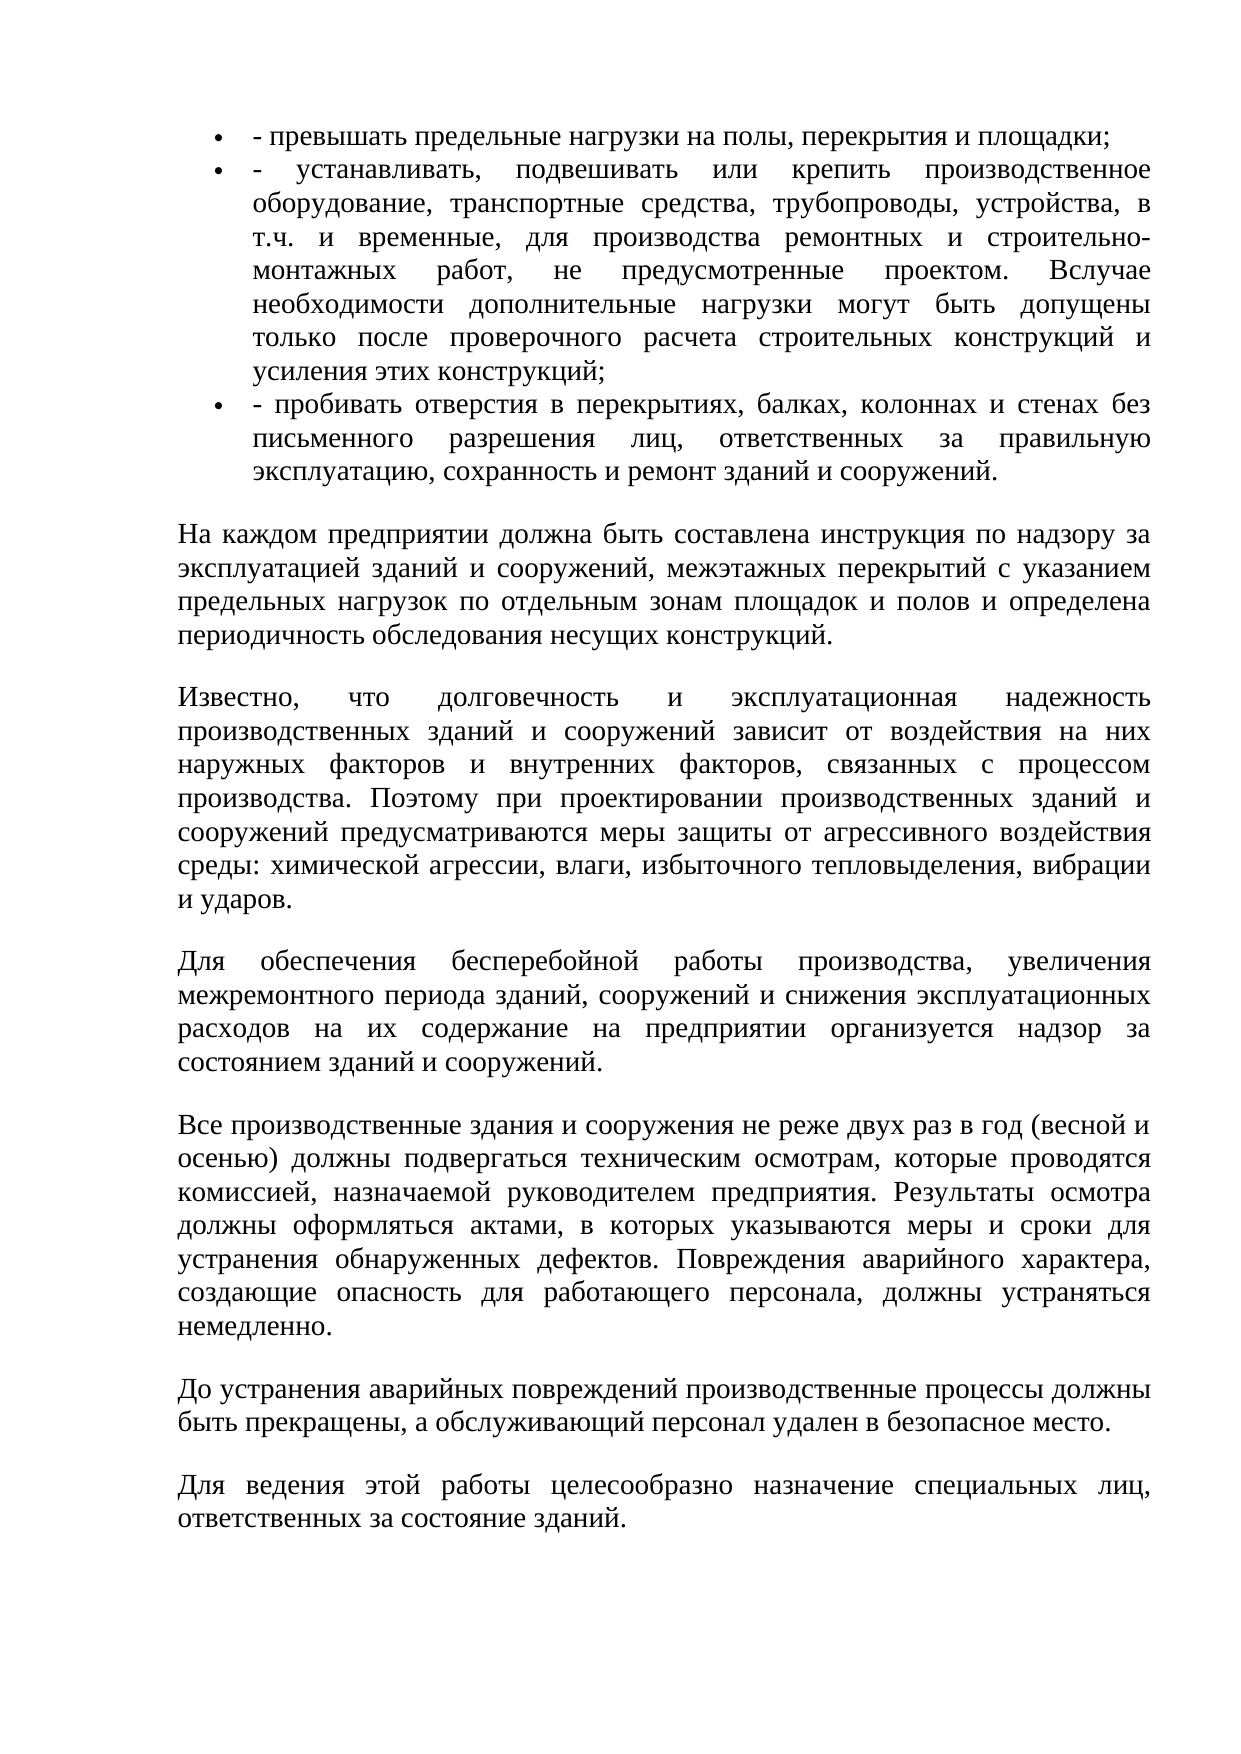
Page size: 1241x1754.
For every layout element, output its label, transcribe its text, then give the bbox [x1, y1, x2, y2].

list - превышать предельные нагрузки на полы, перекрытия и площадки; [215, 118, 1152, 152]
text До устранения аварийных повреждений производственные процессы должны быть прекращены, а обслуживающий персонал удален в безопасное место. [177, 1371, 1152, 1438]
text Известно, что долговечность и эксплуатационная надежность производственных зданий и сооружений зависит от воздействия на них наружных факторов и внутренних факторов, связанных с процессом производства. Поэтому при проектировании производственных зданий и сооружений предусматриваются меры защиты от агрессивного воздействия среды: химической агрессии, влаги, избыточного тепловыделения, вибрации и ударов. [177, 679, 1152, 914]
list - устанавливать, подвешивать или крепить производственное оборудование, транспортные средства, трубопроводы, устройства, в т.ч. и временные, для производства ремонтных и строительно-монтажных работ, не предусмотренные проектом. Вслучае необходимости дополнительные нагрузки могут быть допущены только после проверочного расчета строительных конструкций и усиления этих конструкций; [215, 152, 1152, 386]
text На каждом предприятии должна быть составлена инструкция по надзору за эксплуатацией зданий и сооружений, межэтажных перекрытий с указанием предельных нагрузок по отдельным зонам площадок и полов и определена периодичность обследования несущих конструкций. [177, 516, 1152, 650]
text Для ведения этой работы целесообразно назначение специальных лиц, ответственных за состояние зданий. [177, 1467, 1152, 1534]
text Все производственные здания и сооружения не реже двух раз в год (весной и осенью) должны подвергаться техническим осмотрам, которые проводятся комиссией, назначаемой руководителем предприятия. Результаты осмотра должны оформляться актами, в которых указываются меры и сроки для устранения обнаруженных дефектов. Повреждения аварийного характера, создающие опасность для работающего персонала, должны устраняться немедленно. [177, 1107, 1152, 1342]
list - пробивать отверстия в перекрытиях, балках, колоннах и стенах без письменного разрешения лиц, ответственных за правильную эксплуатацию, сохранность и ремонт зданий и сооружений. [215, 386, 1152, 487]
text Для обеспечения бесперебойной работы производства, увеличения межремонтного периода зданий, сооружений и снижения эксплуатационных расходов на их содержание на предприятии организуется надзор за состоянием зданий и сооружений. [177, 943, 1152, 1078]
